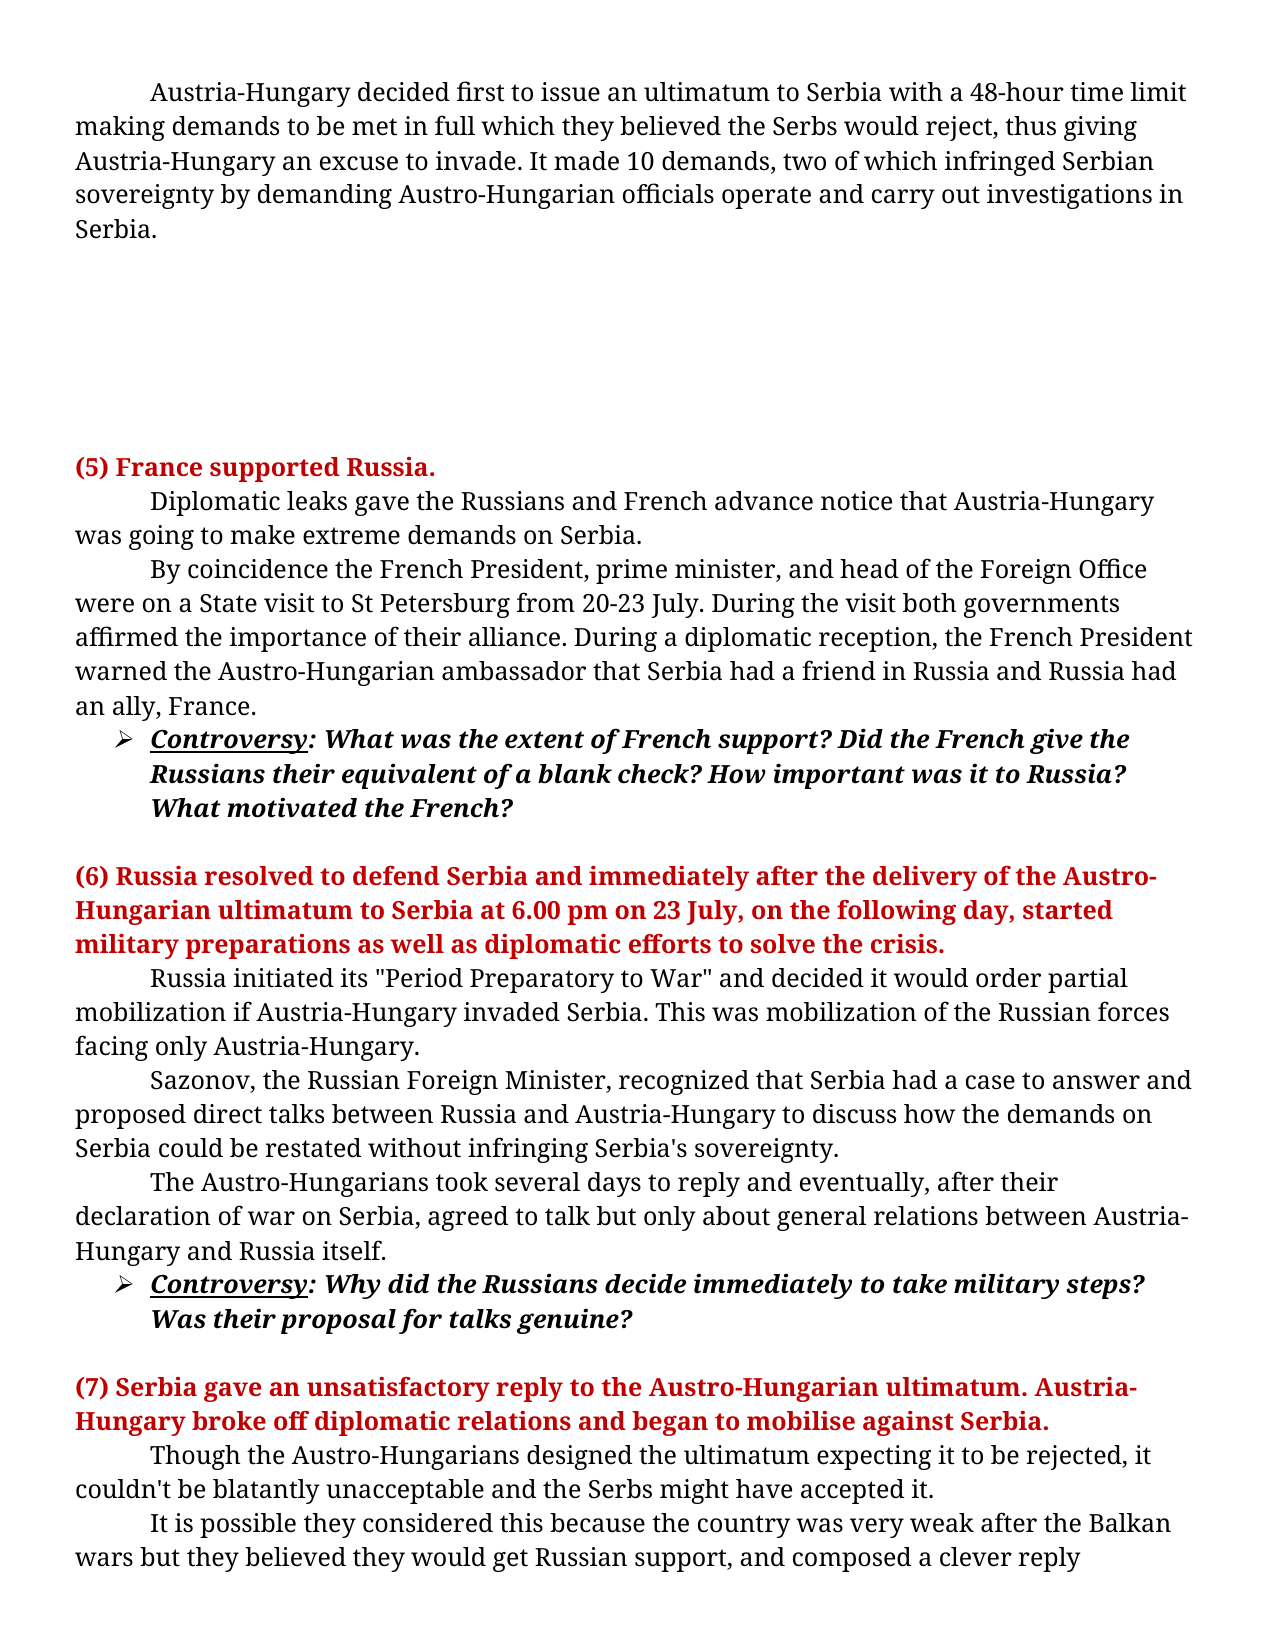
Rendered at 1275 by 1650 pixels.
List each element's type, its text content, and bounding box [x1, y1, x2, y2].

text By coincidence the French President, prime minister, and head of the Foreign Office were on a State visit to St Petersburg from 20-23 July. During the visit both governments affirmed the importance of their alliance. During a diplomatic reception, the French President warned the Austro-Hungarian ambassador that Serbia had a friend in Russia and Russia had an ally, France. [75, 552, 1200, 722]
text (5) France supported Russia. [75, 450, 1200, 484]
text Though the Austro-Hungarians designed the ultimatum expecting it to be rejected, it couldn't be blatantly unacceptable and the Serbs might have accepted it. [75, 1437, 1200, 1506]
text Sazonov, the Russian Foreign Minister, recognized that Serbia had a case to answer and proposed direct talks between Russia and Austria-Hungary to discuss how the demands on Serbia could be restated without infringing Serbia's sovereignty. [75, 1063, 1200, 1165]
text (7) Serbia gave an unsatisfactory reply to the Austro-Hungarian ultimatum. Austria-Hungary broke off diplomatic relations and began to mobilise against Serbia. [75, 1369, 1200, 1437]
text Diplomatic leaks gave the Russians and French advance notice that Austria-Hungary was going to make extreme demands on Serbia. [75, 484, 1200, 552]
text The Austro-Hungarians took several days to reply and eventually, after their declaration of war on Serbia, agreed to talk but only about general relations between Austria-Hungary and Russia itself. [75, 1165, 1200, 1267]
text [75, 1506, 1200, 1574]
text (6) Russia resolved to defend Serbia and immediately after the delivery of the Austro-Hungarian ultimatum to Serbia at 6.00 pm on 23 July, on the following day, started military preparations as well as diplomatic efforts to solve the crisis. [75, 858, 1200, 961]
text Russia initiated its "Period Preparatory to War" and decided it would order partial mobilization if Austria-Hungary invaded Serbia. This was mobilization of the Russian forces facing only Austria-Hungary. [75, 961, 1200, 1063]
text Austria-Hungary decided first to issue an ultimatum to Serbia with a 48-hour time limit making demands to be met in full which they believed the Serbs would reject, thus giving Austria-Hungary an excuse to invade. It made 10 demands, two of which infringed Serbian sovereignty by demanding Austro-Hungarian officials operate and carry out investigations in Serbia. [75, 75, 1200, 245]
list Controversy: Why did the Russians decide immediately to take military steps? Was their proposal for talks genuine? [112, 1267, 1200, 1335]
list Controversy: What was the extent of French support? Did the French give the Russians their equivalent of a blank check? How important was it to Russia? What motivated the French? [112, 722, 1200, 824]
